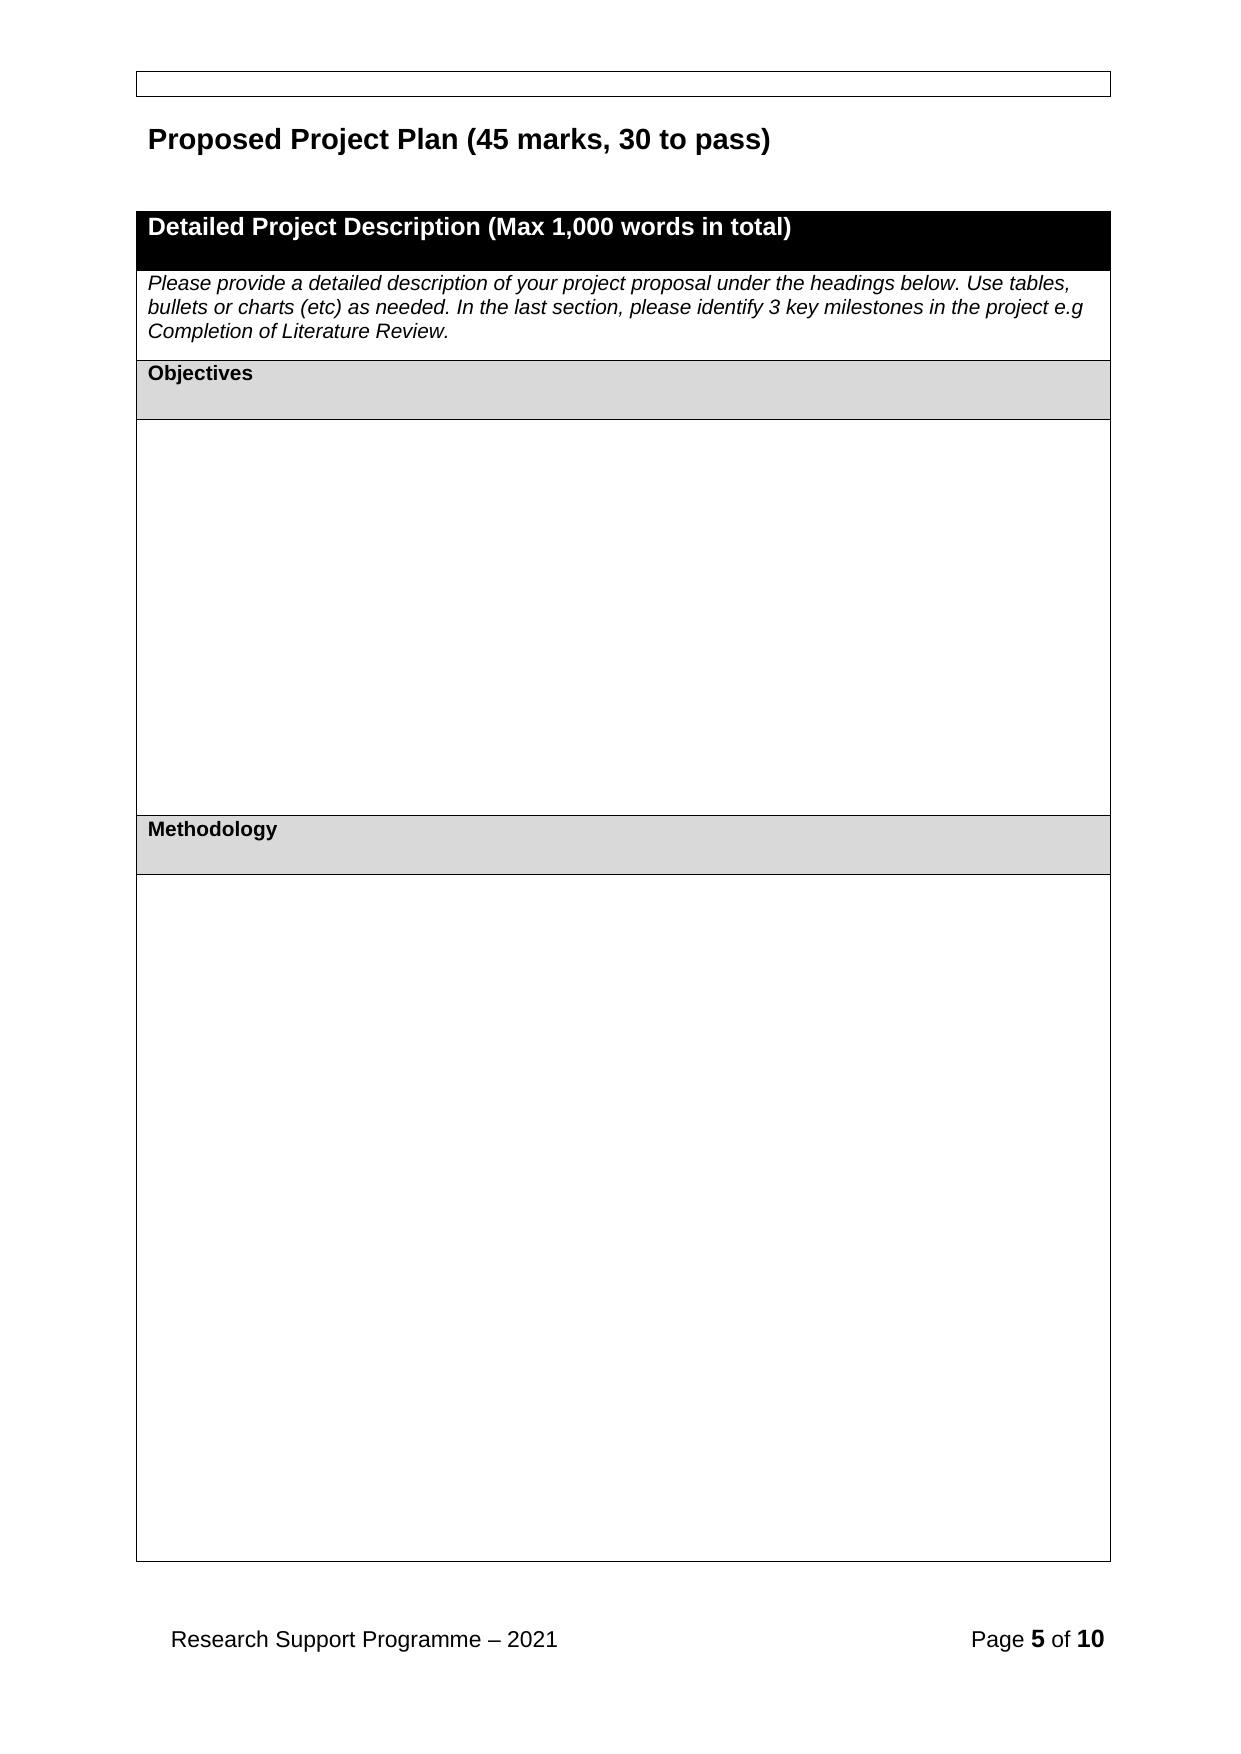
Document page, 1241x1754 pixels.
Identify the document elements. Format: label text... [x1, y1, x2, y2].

table_cell Detailed Project Description (Max 1,000 words in total) [137, 212, 1110, 270]
table_cell [137, 420, 1110, 815]
table_cell Objectives [137, 361, 1110, 419]
table_cell [137, 875, 1110, 1561]
table_cell Please provide a detailed description of your project proposal under the headings below. Use tables, bullets or charts (etc) as needed. In the last section, please identify 3 key milestones in the project e.g Completion of Literature Review. [137, 271, 1110, 360]
table_cell Proposed Project Plan (45 marks, 30 to pass) [136, 97, 1110, 211]
table_cell Methodology [137, 816, 1110, 874]
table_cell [137, 72, 1110, 96]
